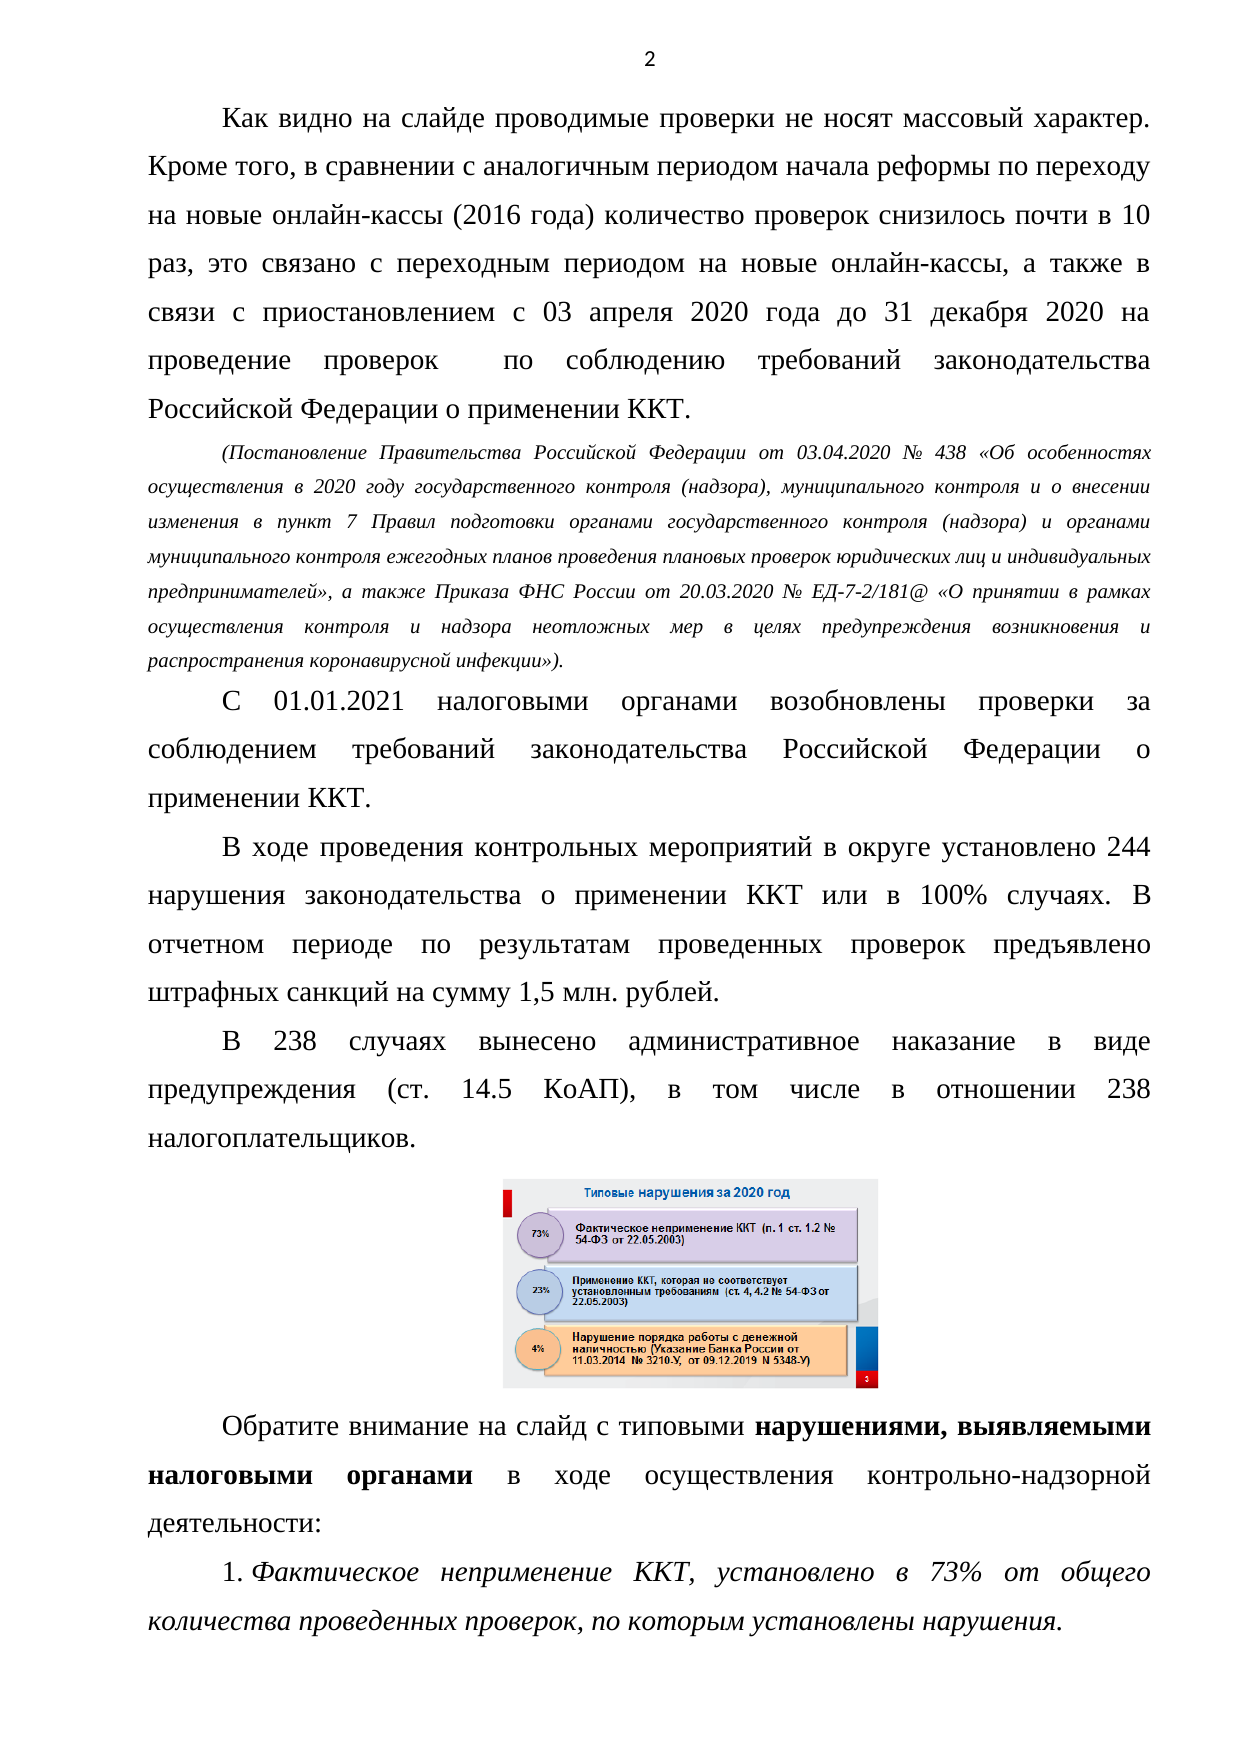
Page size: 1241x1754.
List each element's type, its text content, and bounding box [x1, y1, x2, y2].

text (Постановление Правительства Российской Федерации от 03.04.2020 № 438 «Об особенностях осуществления в 2020 году государственного контроля (надзора), муниципального контроля и о внесении изменения в пункт 7 Правил подготовки органами государственного контроля (надзора) и органами муниципального контроля ежегодных планов проведения плановых проверок юридических лиц и индивидуальных предпринимателей», а также Приказа ФНС России от 20.03.2020 № ЕД-7-2/181@ «О принятии в рамках осуществления контроля и надзора неотложных мер в целях предупреждения возникновения и распространения коронавирусной инфекции»). [148, 439, 1152, 672]
text В 238 случаях вынесено административное наказание в виде предупреждения (ст. 14.5 КоАП), в том числе в отношении 238 налогоплательщиков. [148, 1023, 1152, 1153]
picture [484, 1168, 889, 1396]
text Как видно на слайде проводимые проверки не носят массовый характер. Кроме того, в сравнении с аналогичным периодом начала реформы по переходу на новые онлайн-кассы (2016 года) количество проверок снизилось почти в 10 раз, это связано с переходным периодом на новые онлайн-кассы, а также в связи с приостановлением с 03 апреля 2020 года до 31 декабря 2020 на проведение проверок по соблюдению требований законодательства Российской Федерации о применении ККТ. [148, 100, 1152, 424]
text С 01.01.2021 налоговыми органами возобновлены проверки за соблюдением требований законодательства Российской Федерации о применении ККТ. [148, 683, 1152, 814]
text Обратите внимание на слайд с типовыми нарушениями, выявляемыми налоговыми органами в ходе осуществления контрольно-надзорной деятельности: [148, 1408, 1152, 1539]
text 1. Фактическое неприменение ККТ, установлено в 73% от общего количества проведенных проверок, по которым установлены нарушения. [148, 1554, 1152, 1636]
text В ходе проведения контрольных мероприятий в округе установлено 244 нарушения законодательства о применении ККТ или в 100% случаях. В отчетном периоде по результатам проведенных проверок предъявлено штрафных санкций на сумму 1,5 млн. рублей. [148, 829, 1152, 1008]
